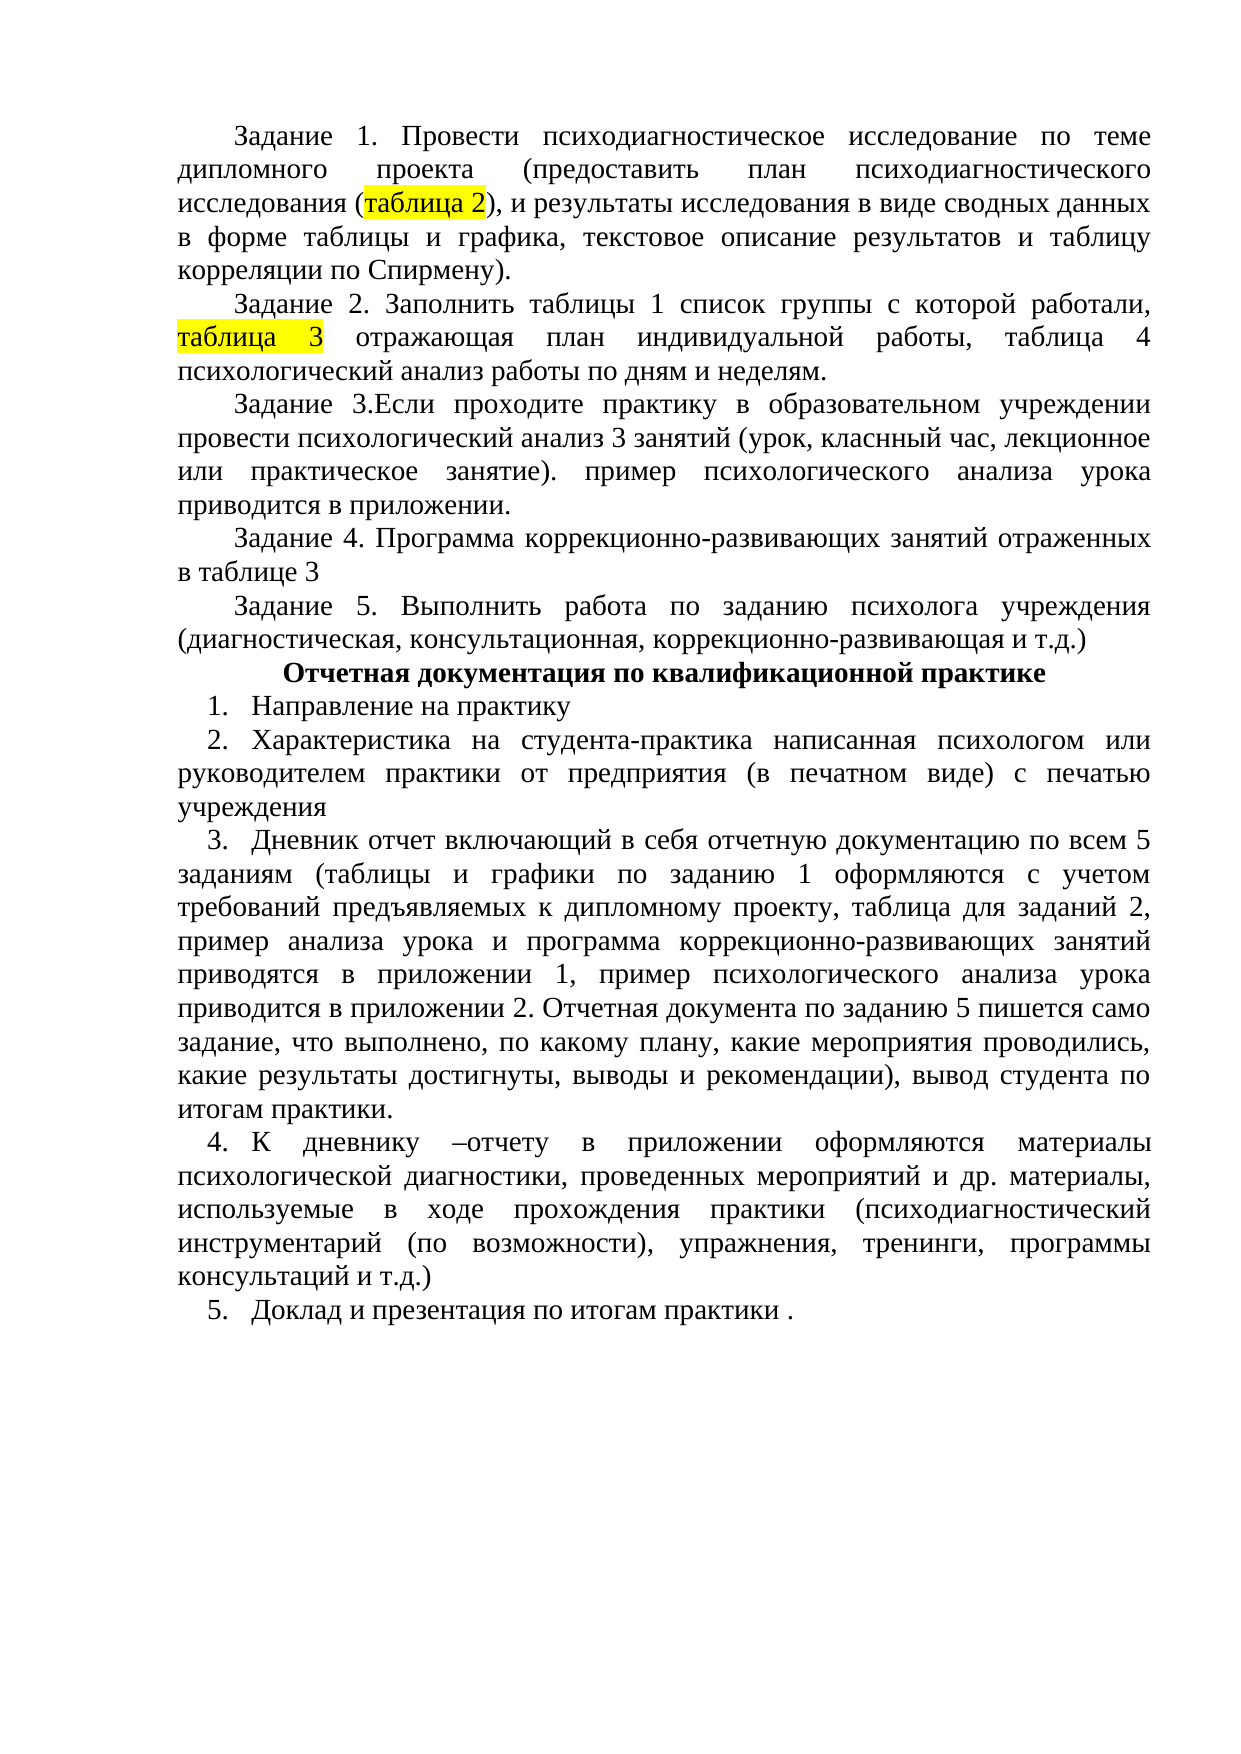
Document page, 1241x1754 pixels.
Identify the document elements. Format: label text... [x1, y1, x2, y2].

list Доклад и презентация по итогам практики . [177, 1292, 1152, 1326]
text Задание 5. Выполнить работа по заданию психолога учреждения (диагностическая, консультационная, коррекционно-развивающая и т.д.) [177, 588, 1152, 655]
text Задание 2. Заполнить таблицы 1 список группы с которой работали, таблица 3 отражающая план индивидуальной работы, таблица 4 психологический анализ работы по дням и неделям. [177, 286, 1152, 386]
list К дневнику –отчету в приложении оформляются материалы психологической диагностики, проведенных мероприятий и др. материалы, используемые в ходе прохождения практики (психодиагностический инструментарий (по возможности), упражнения, тренинги, программы консультаций и т.д.) [177, 1124, 1152, 1292]
list Характеристика на студента-практика написанная психологом или руководителем практики от предприятия (в печатном виде) с печатью учреждения [177, 722, 1152, 822]
text Отчетная документация по квалификационной практике [177, 655, 1152, 688]
list Направление на практику [177, 688, 1152, 722]
text Задание 4. Программа коррекционно-развивающих занятий отраженных в таблице 3 [177, 521, 1152, 588]
text Задание 1. Провести психодиагностическое исследование по теме дипломного проекта (предоставить план психодиагностического исследования (таблица 2), и результаты исследования в виде сводных данных в форме таблицы и графика, текстовое описание результатов и таблицу корреляции по Спирмену). [177, 118, 1152, 286]
list Дневник отчет включающий в себя отчетную документацию по всем 5 заданиям (таблицы и графики по заданию 1 оформляются с учетом требований предъявляемых к дипломному проекту, таблица для заданий 2, пример анализа урока и программа коррекционно-развивающих занятий приводятся в приложении 1, пример психологического анализа урока приводится в приложении 2. Отчетная документа по заданию 5 пишется само задание, что выполнено, по какому плану, какие мероприятия проводились, какие результаты достигнуты, выводы и рекомендации), вывод студента по итогам практики. [177, 822, 1152, 1124]
text Задание 3.Если проходите практику в образовательном учреждении провести психологический анализ 3 занятий (урок, класнный час, лекционное или практическое занятие). пример психологического анализа урока приводится в приложении. [177, 386, 1152, 521]
